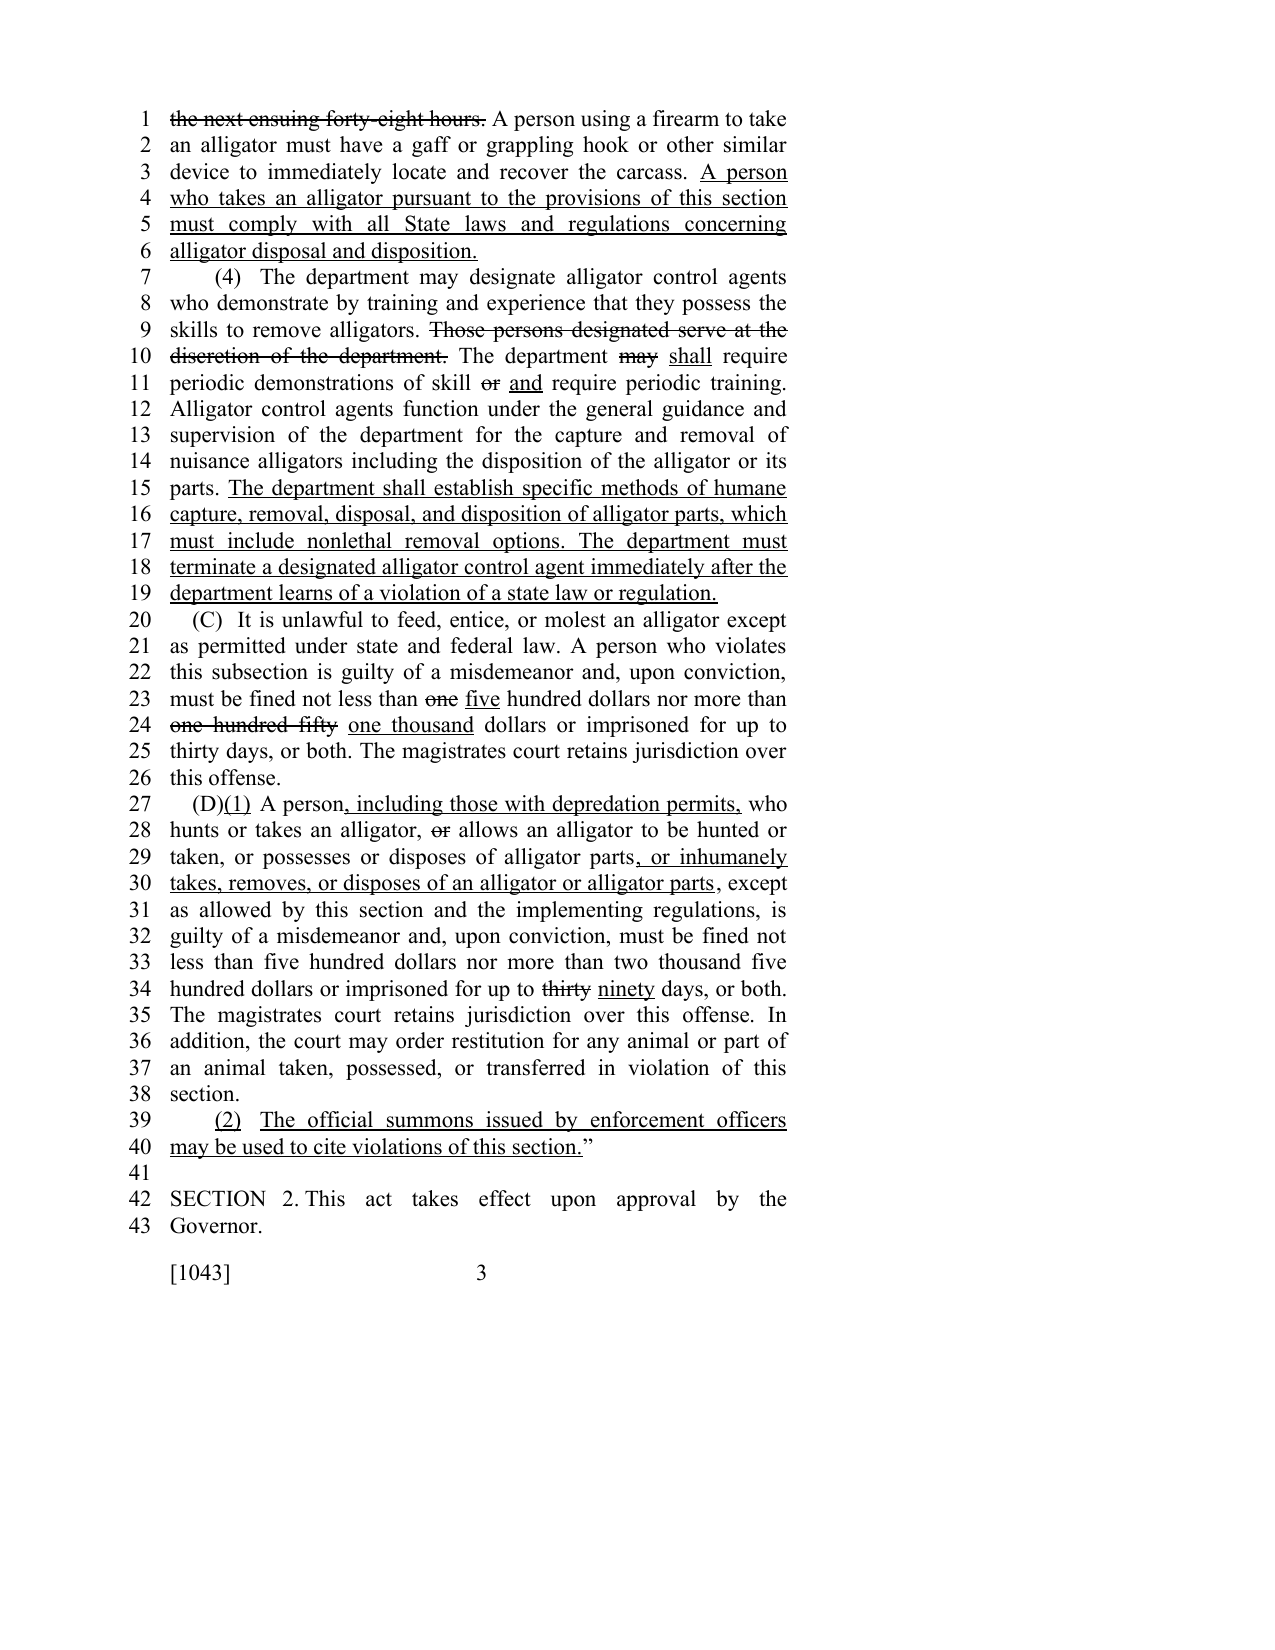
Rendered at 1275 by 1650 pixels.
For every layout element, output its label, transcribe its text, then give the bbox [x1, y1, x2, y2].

text (D)(1) A person, including those with depredation permits, who hunts or takes an alligator, or allows an alligator to be hunted or taken, or possesses or disposes of alligator parts, or inhumanely takes, removes, or disposes of an alligator or alligator parts, except as allowed by this section and the implementing regulations, is guilty of a misdemeanor and, upon conviction, must be fined not less than five hundred dollars nor more than two thousand five hundred dollars or imprisoned for up to thirty ninety days, or both. The magistrates court retains jurisdiction over this offense. In addition, the court may order restitution for any animal or part of an animal taken, possessed, or transferred in violation of this section. [169, 790, 787, 1106]
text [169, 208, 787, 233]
text (2) The official summons issued by enforcement officers may be used to cite violations of this section.” [169, 1106, 787, 1159]
text (C) It is unlawful to feed, entice, or molest an alligator except as permitted under state and federal law. A person who violates this subsection is guilty of a misdemeanor and, upon conviction, must be fined not less than one five hundred dollars nor more than one hundred fifty one thousand dollars or imprisoned for up to thirty days, or both. The magistrates court retains jurisdiction over this offense. [169, 606, 787, 790]
text SECTION 2. This act takes effect upon approval by the Governor. [169, 1186, 787, 1238]
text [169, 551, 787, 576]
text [169, 105, 787, 207]
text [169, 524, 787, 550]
text (4) The department may designate alligator control agents who demonstrate by training and experience that they possess the skills to remove alligators. Those persons designated serve at the discretion of the department. The department may shall require periodic demonstrations of skill or and require periodic training. Alligator control agents function under the general guidance and supervision of the department for the capture and removal of nuisance alligators including the disposition of the alligator or its parts. The department shall establish specific methods of humane capture, removal, disposal, and disposition of alligator parts, which must include nonlethal removal options. The department must terminate a designated alligator control agent immediately after the department learns of a violation of a state law or regulation. [169, 263, 787, 523]
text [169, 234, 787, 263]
